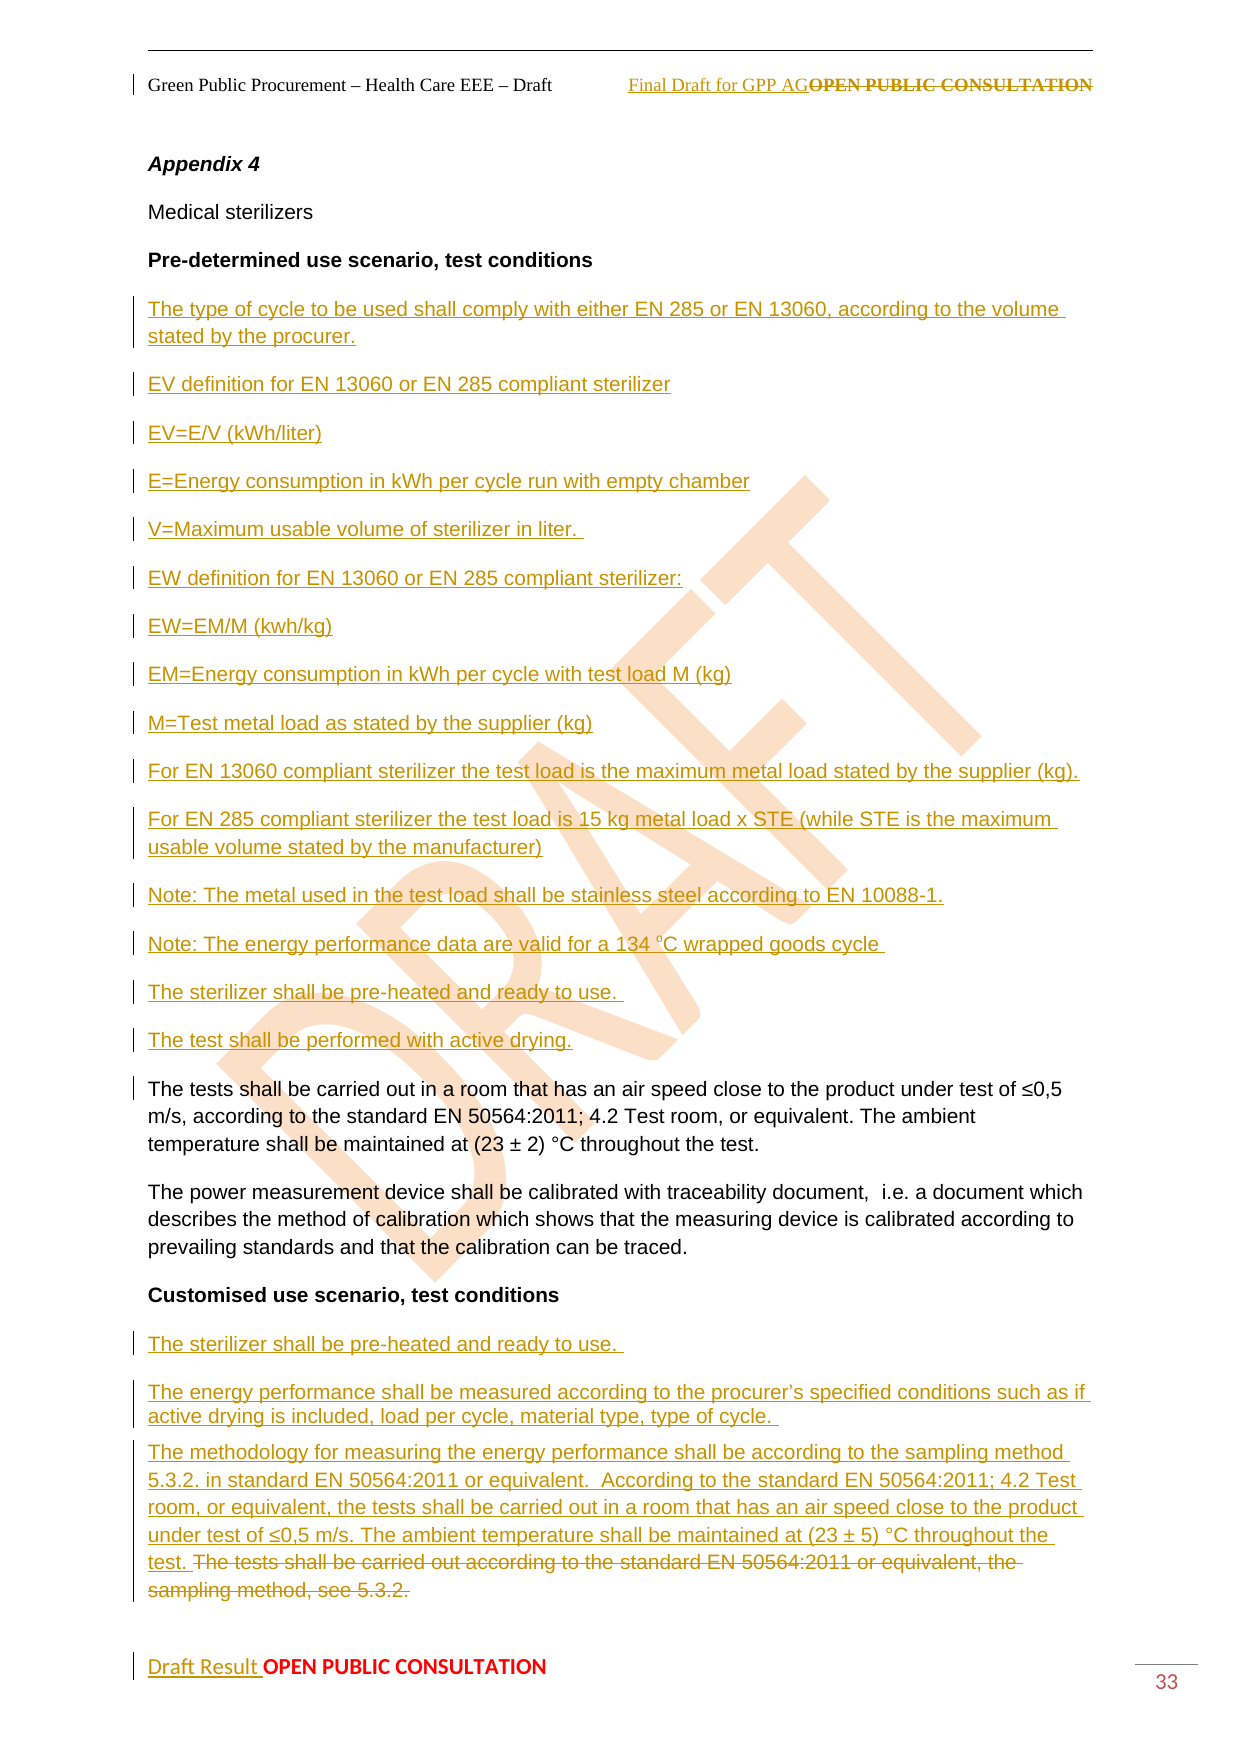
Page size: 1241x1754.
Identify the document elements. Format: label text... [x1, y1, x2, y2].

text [148, 1180, 1093, 1259]
text Customised use scenario, test conditions [148, 1283, 1093, 1307]
text Appendix 4 [148, 151, 1093, 175]
text Pre-determined use scenario, test conditions [148, 248, 1093, 272]
text The tests shall be carried out in a room that has an air speed close to the product under test of ≤0,5 m/s, according to the standard EN 50564:2011; 4.2 Test room, or equivalent. The ambient temperature shall be maintained at (23 ± 2) °C throughout the test. [148, 1076, 1093, 1155]
text Medical sterilizers [148, 200, 1093, 224]
